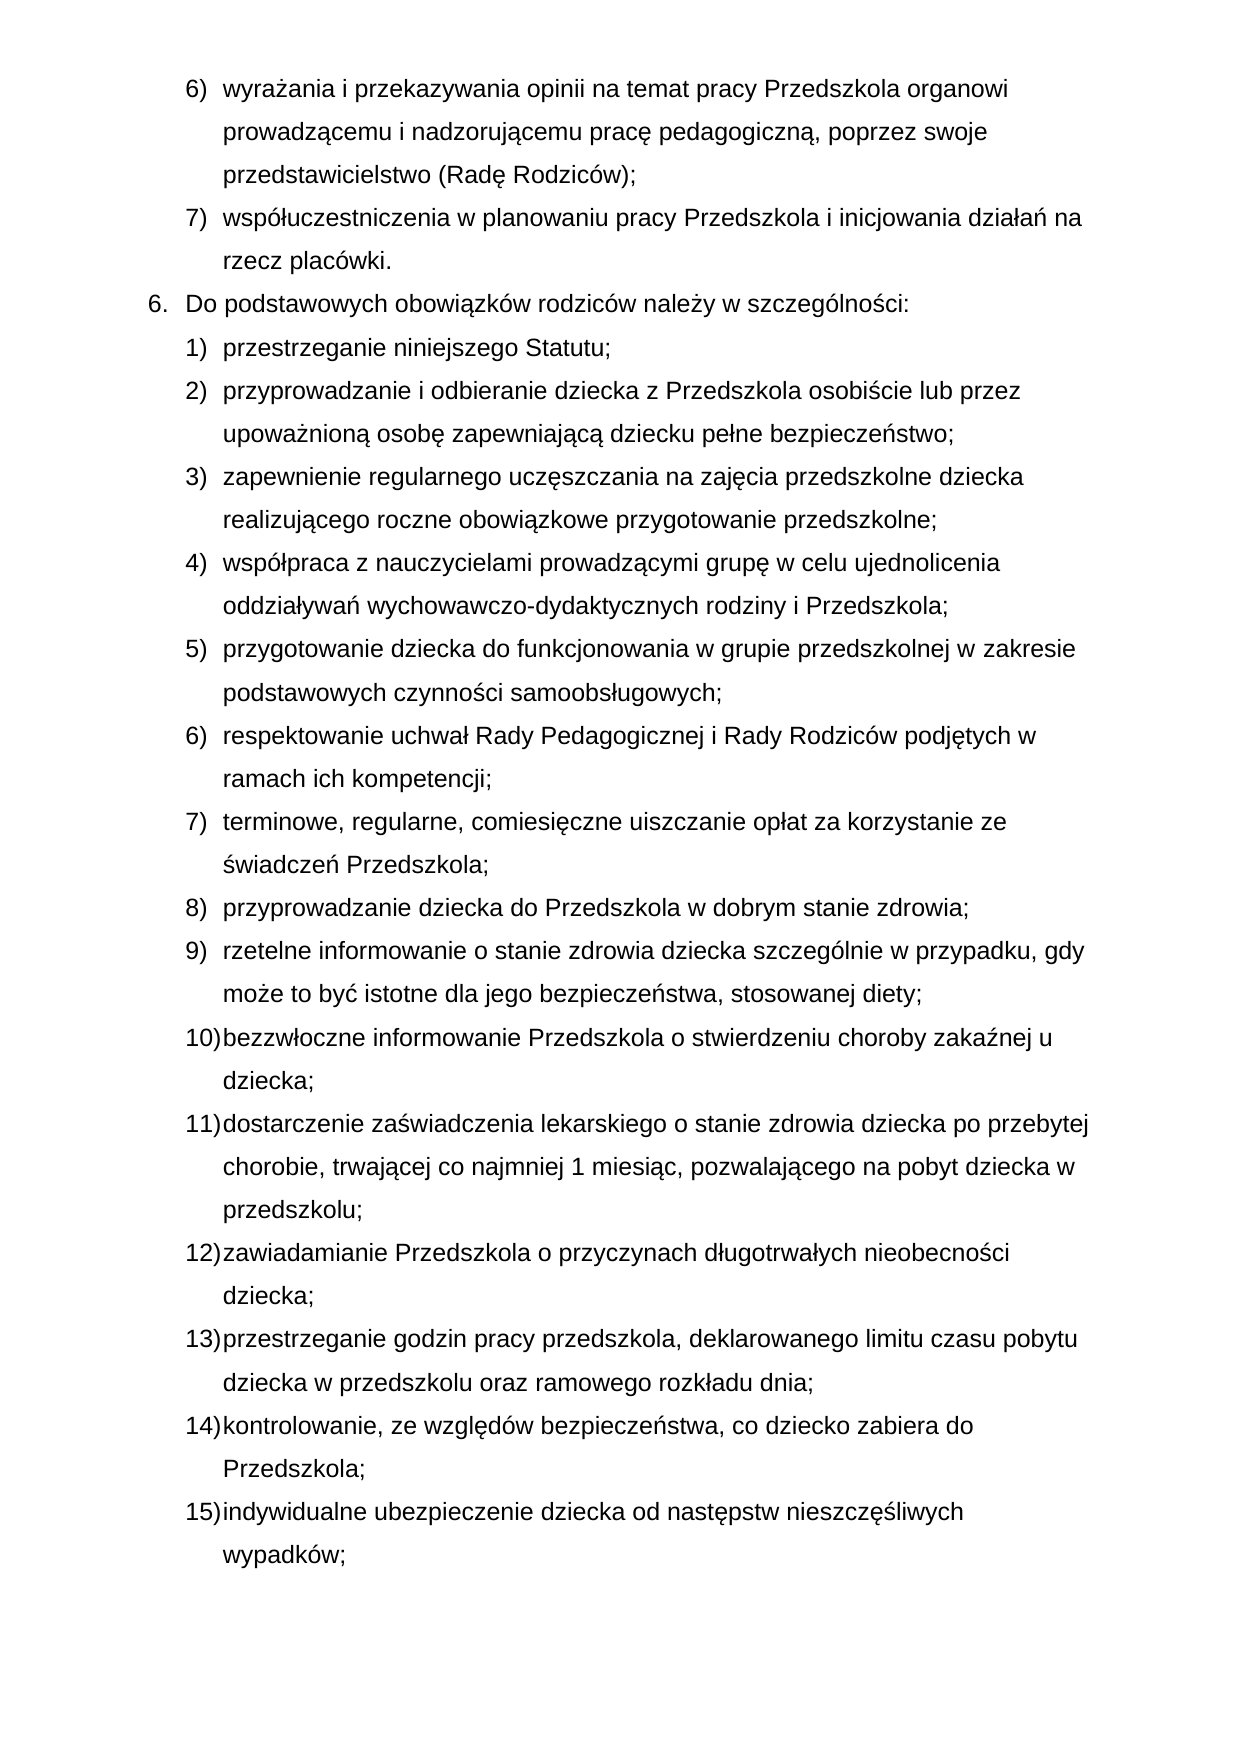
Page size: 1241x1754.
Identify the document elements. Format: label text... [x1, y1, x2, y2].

list przestrzeganie godzin pracy przedszkola, deklarowanego limitu czasu pobytu dziecka w przedszkolu oraz ramowego rozkładu dnia; [185, 1324, 1093, 1396]
list kontrolowanie, ze względów bezpieczeństwa, co dziecko zabiera do Przedszkola; [185, 1411, 1093, 1483]
list wyrażania i przekazywania opinii na temat pracy Przedszkola organowi prowadzącemu i nadzorującemu pracę pedagogiczną, poprzez swoje przedstawicielstwo (Radę Rodziców); [185, 74, 1093, 189]
list zapewnienie regularnego uczęszczania na zajęcia przedszkolne dziecka realizującego roczne obowiązkowe przygotowanie przedszkolne; [185, 462, 1093, 534]
list terminowe, regularne, comiesięczne uiszczanie opłat za korzystanie ze świadczeń Przedszkola; [185, 807, 1093, 879]
list dostarczenie zaświadczenia lekarskiego o stanie zdrowia dziecka po przebytej chorobie, trwającej co najmniej 1 miesiąc, pozwalającego na pobyt dziecka w przedszkolu; [185, 1109, 1093, 1224]
list przyprowadzanie i odbieranie dziecka z Przedszkola osobiście lub przez upoważnioną osobę zapewniającą dziecku pełne bezpieczeństwo; [185, 376, 1093, 448]
list bezzwłoczne informowanie Przedszkola o stwierdzeniu choroby zakaźnej u dziecka; [185, 1023, 1093, 1094]
list Do podstawowych obowiązków rodziców należy w szczególności: [148, 289, 1093, 318]
list respektowanie uchwał Rady Pedagogicznej i Rady Rodziców podjętych w ramach ich kompetencji; [185, 721, 1093, 793]
list przyprowadzanie dziecka do Przedszkola w dobrym stanie zdrowia; [185, 893, 1093, 922]
list indywidualne ubezpieczenie dziecka od następstw nieszczęśliwych wypadków; [185, 1497, 1093, 1569]
list współuczestniczenia w planowaniu pracy Przedszkola i inicjowania działań na rzecz placówki. [185, 203, 1093, 275]
list współpraca z nauczycielami prowadzącymi grupę w celu ujednolicenia oddziaływań wychowawczo-dydaktycznych rodziny i Przedszkola; [185, 548, 1093, 620]
list przygotowanie dziecka do funkcjonowania w grupie przedszkolnej w zakresie podstawowych czynności samoobsługowych; [185, 634, 1093, 706]
list przestrzeganie niniejszego Statutu; [185, 333, 1093, 361]
list rzetelne informowanie o stanie zdrowia dziecka szczególnie w przypadku, gdy może to być istotne dla jego bezpieczeństwa, stosowanej diety; [185, 936, 1093, 1008]
list zawiadamianie Przedszkola o przyczynach długotrwałych nieobecności dziecka; [185, 1238, 1093, 1310]
